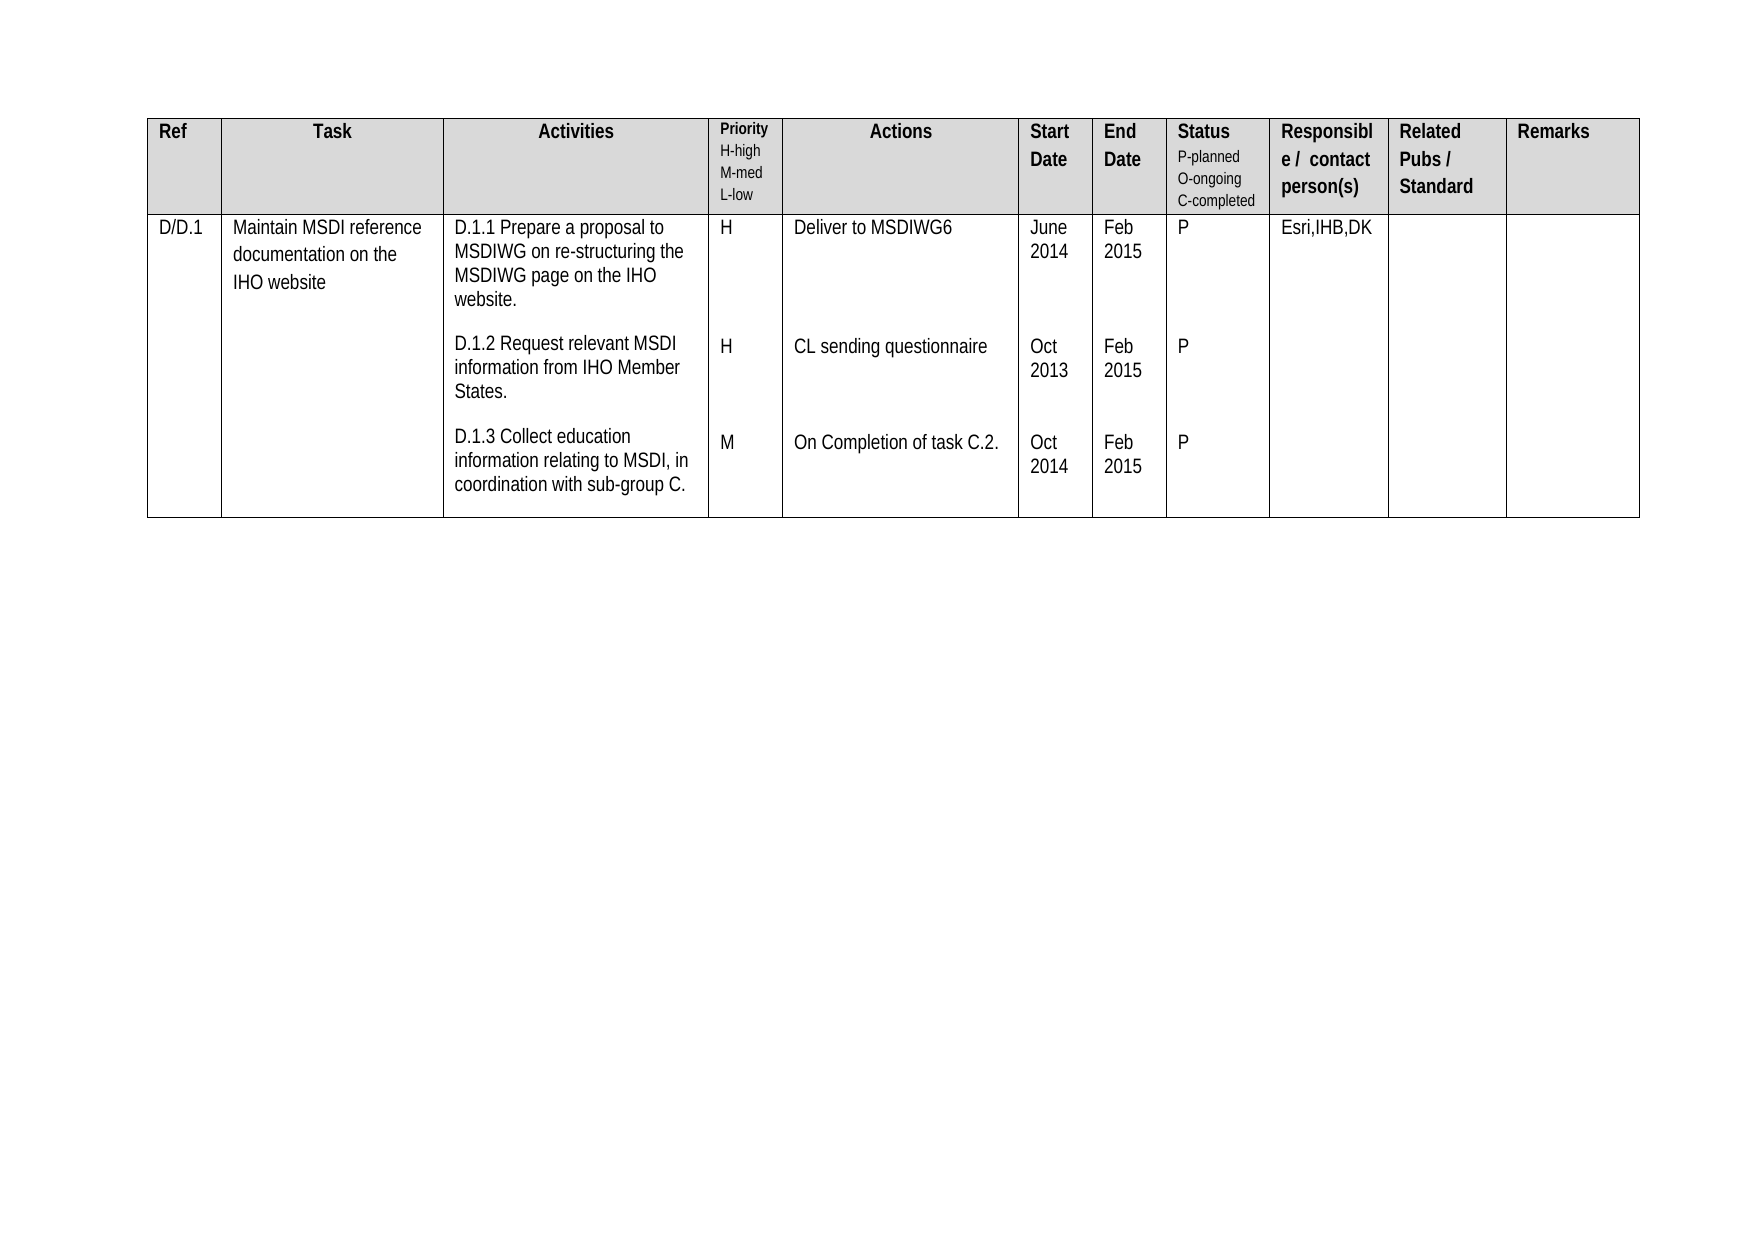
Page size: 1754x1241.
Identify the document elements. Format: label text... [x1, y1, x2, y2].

table_header Ref [148, 119, 221, 214]
table_header Status P-planned O-ongoing C-completed [1167, 119, 1269, 214]
table_header Activities [444, 119, 708, 214]
table_header Start Date [1019, 119, 1092, 214]
table_cell [1389, 215, 1506, 517]
table_cell D/D.1 [148, 215, 221, 517]
table_header Task [222, 119, 443, 214]
table_cell Esri,IHB,DK [1270, 215, 1388, 517]
table_cell H H M [709, 215, 782, 517]
table_cell P P P [1167, 215, 1269, 517]
table_header Related Pubs / Standard [1389, 119, 1506, 214]
table_cell Deliver to MSDIWG6 CL sending questionnaire On Completion of task C.2. [783, 215, 1018, 517]
table_header Remarks [1507, 119, 1639, 214]
table_header Priority H-high M-med L-low [709, 119, 782, 214]
table_cell D.1.1 Prepare a proposal to MSDIWG on re-structuring the MSDIWG page on the IHO website. D.1.2 Request relevant MSDI information from IHO Member States. D.1.3 Collect education information relating to MSDI, in coordination with sub-group C. [444, 215, 708, 517]
table_cell Maintain MSDI reference documentation on the IHO website [222, 215, 443, 517]
table_header End Date [1093, 119, 1166, 214]
table_header Responsible / contact person(s) [1270, 119, 1388, 214]
table_cell [1507, 215, 1639, 517]
table_cell Feb 2015 Feb 2015 Feb 2015 [1093, 215, 1166, 517]
table_cell June 2014 Oct 2013 Oct 2014 [1019, 215, 1092, 517]
table_header Actions [783, 119, 1018, 214]
